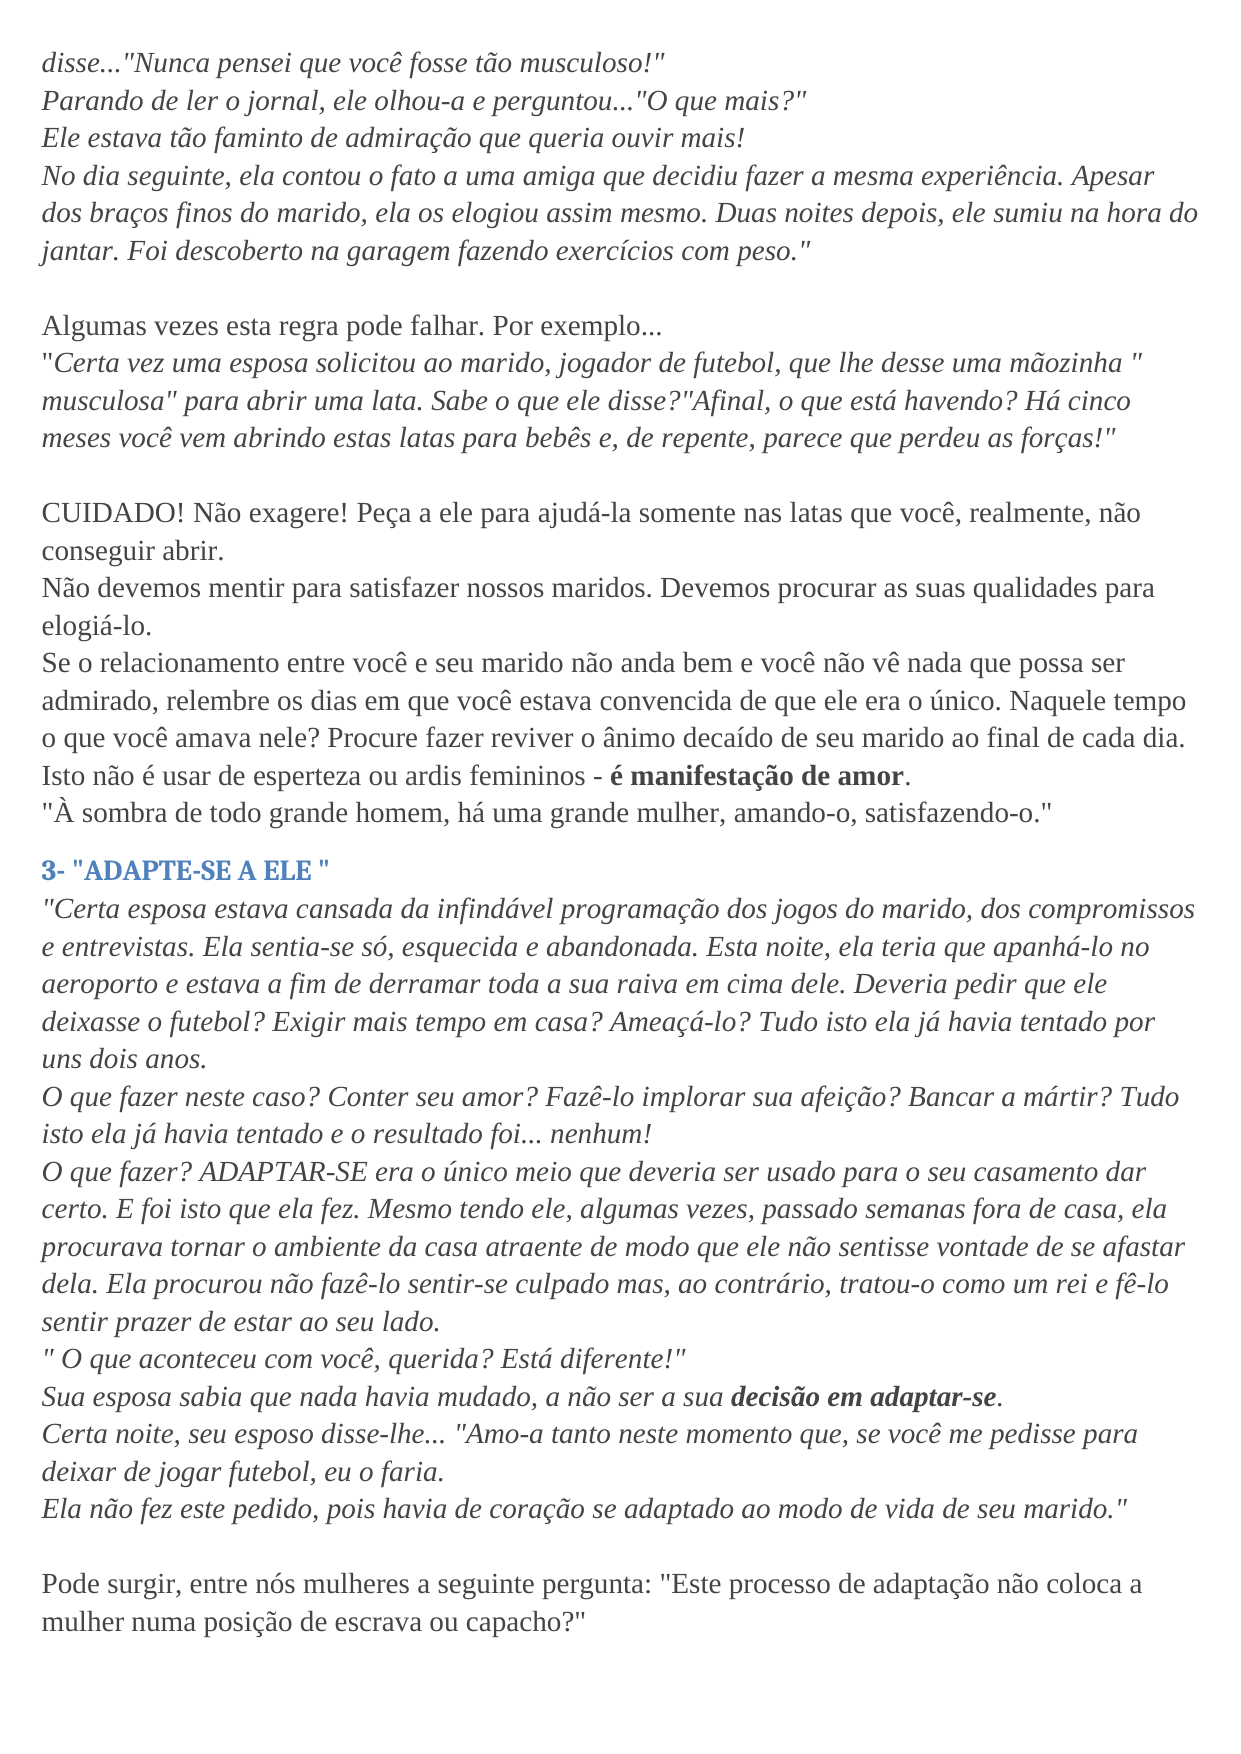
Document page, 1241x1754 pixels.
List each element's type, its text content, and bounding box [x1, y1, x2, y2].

text 3- "ADAPTE-SE A ELE " [41, 854, 1199, 887]
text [41, 41, 1199, 829]
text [41, 887, 1199, 1637]
